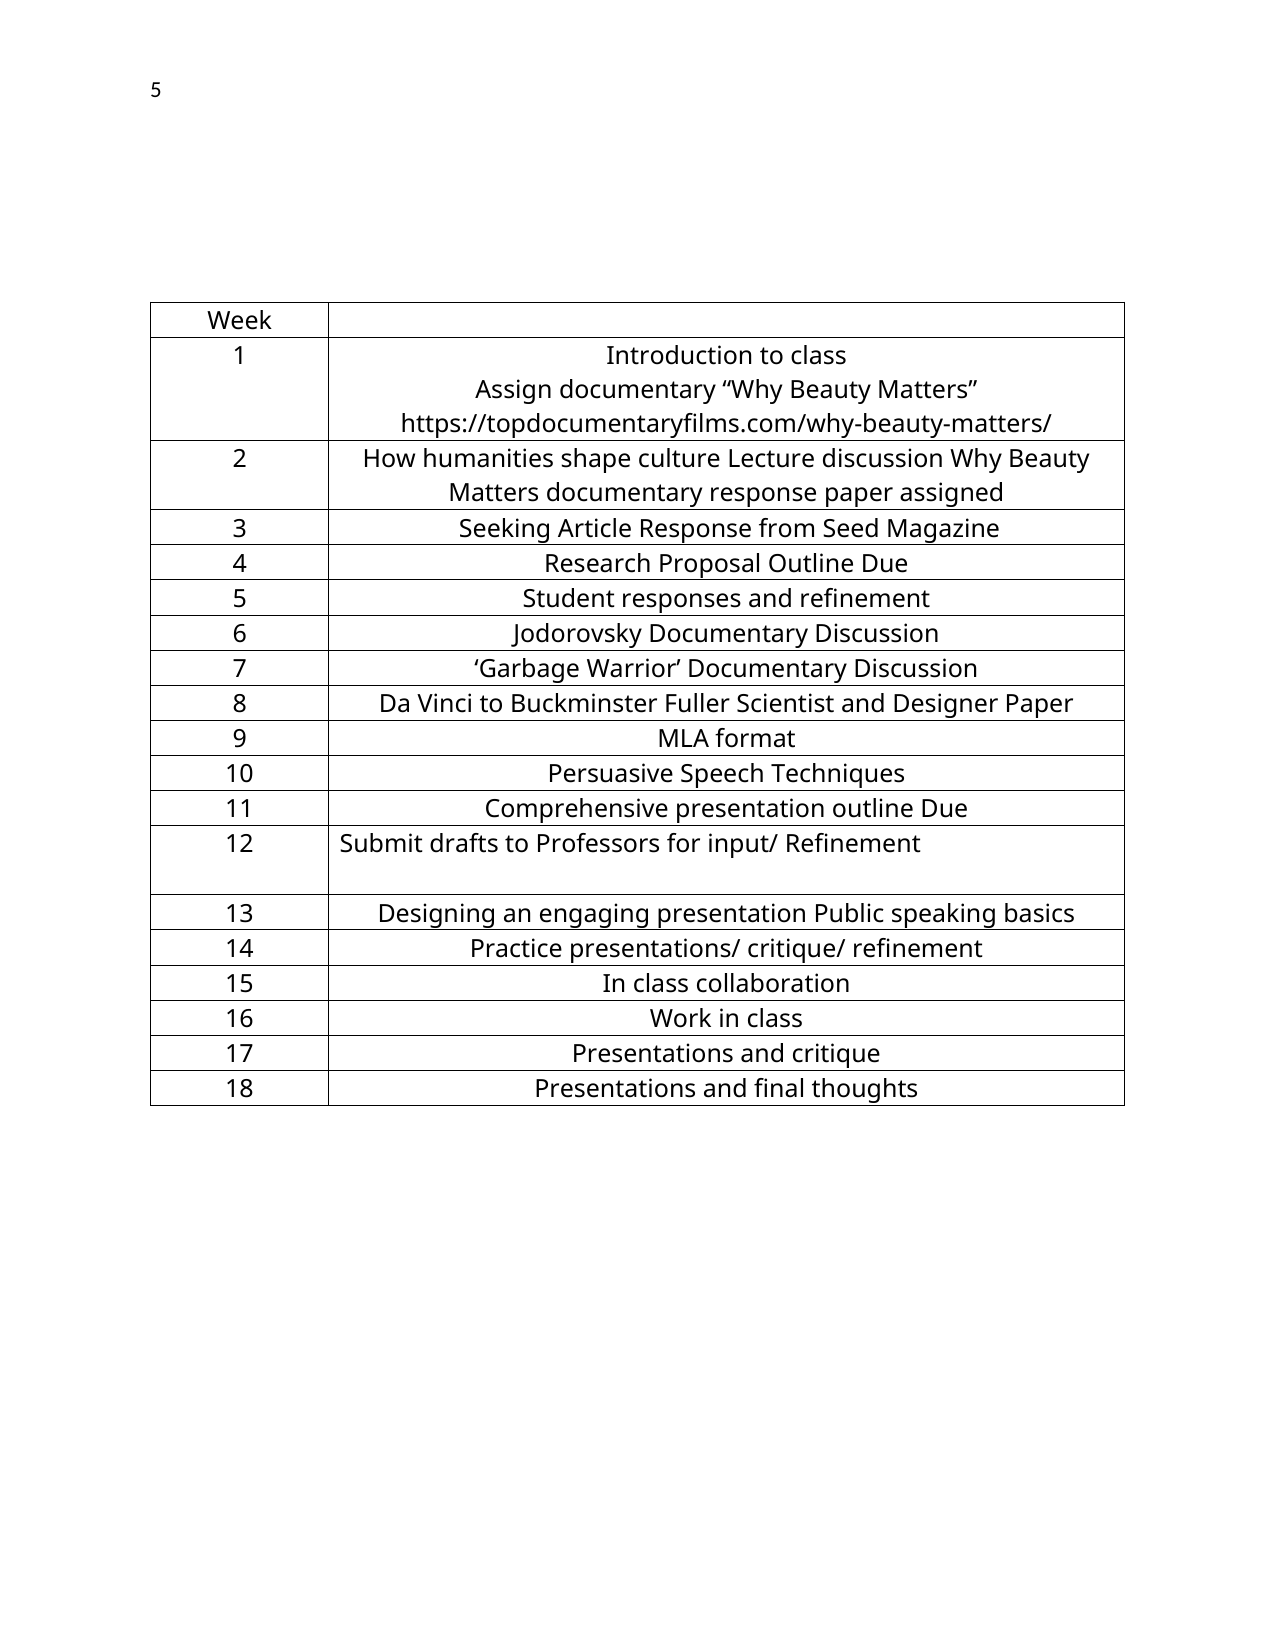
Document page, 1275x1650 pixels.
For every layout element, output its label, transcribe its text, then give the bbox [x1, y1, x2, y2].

table_cell 5 [151, 580, 328, 614]
table_cell Jodorovsky Documentary Discussion [329, 616, 1124, 649]
table_cell 4 [151, 545, 328, 579]
table_cell Designing an engaging presentation Public speaking basics [329, 895, 1124, 929]
table_cell Introduction to class Assign documentary “Why Beauty Matters” https://topdocumentaryfilms.com/why-beauty-matters/ [329, 338, 1124, 440]
table_cell 11 [151, 791, 328, 825]
table_header [329, 303, 1124, 337]
table_cell 7 [151, 651, 328, 685]
table_cell ‘Garbage Warrior’ Documentary Discussion [329, 651, 1124, 685]
table_header Week [151, 303, 328, 337]
table_cell 13 [151, 895, 328, 929]
table_cell Presentations and critique [329, 1036, 1124, 1070]
table_cell Seeking Article Response from Seed Magazine [329, 510, 1124, 544]
table_cell 2 [151, 441, 328, 509]
table_cell 10 [151, 756, 328, 790]
table_cell 16 [151, 1001, 328, 1035]
table_cell How humanities shape culture Lecture discussion Why Beauty Matters documentary response paper assigned [329, 441, 1124, 509]
table_cell Comprehensive presentation outline Due [329, 791, 1124, 825]
table_cell Submit drafts to Professors for input/ Refinement [329, 826, 1124, 894]
table_cell Work in class [329, 1001, 1124, 1035]
table_cell 1 [151, 338, 328, 440]
table_cell Research Proposal Outline Due [329, 545, 1124, 579]
table_cell Da Vinci to Buckminster Fuller Scientist and Designer Paper [329, 686, 1124, 720]
table_cell MLA format [329, 721, 1124, 755]
table_cell Persuasive Speech Techniques [329, 756, 1124, 790]
table_cell 3 [151, 510, 328, 544]
table_cell 6 [151, 616, 328, 649]
table_cell 17 [151, 1036, 328, 1070]
table_cell Presentations and final thoughts [329, 1071, 1124, 1105]
table_cell 9 [151, 721, 328, 755]
table_cell 18 [151, 1071, 328, 1105]
table_cell 15 [151, 966, 328, 999]
table_cell Student responses and refinement [329, 580, 1124, 614]
table_cell Practice presentations/ critique/ refinement [329, 930, 1124, 964]
table_cell 8 [151, 686, 328, 720]
table_cell 12 [151, 826, 328, 894]
table_cell 14 [151, 930, 328, 964]
table_cell In class collaboration [329, 966, 1124, 999]
